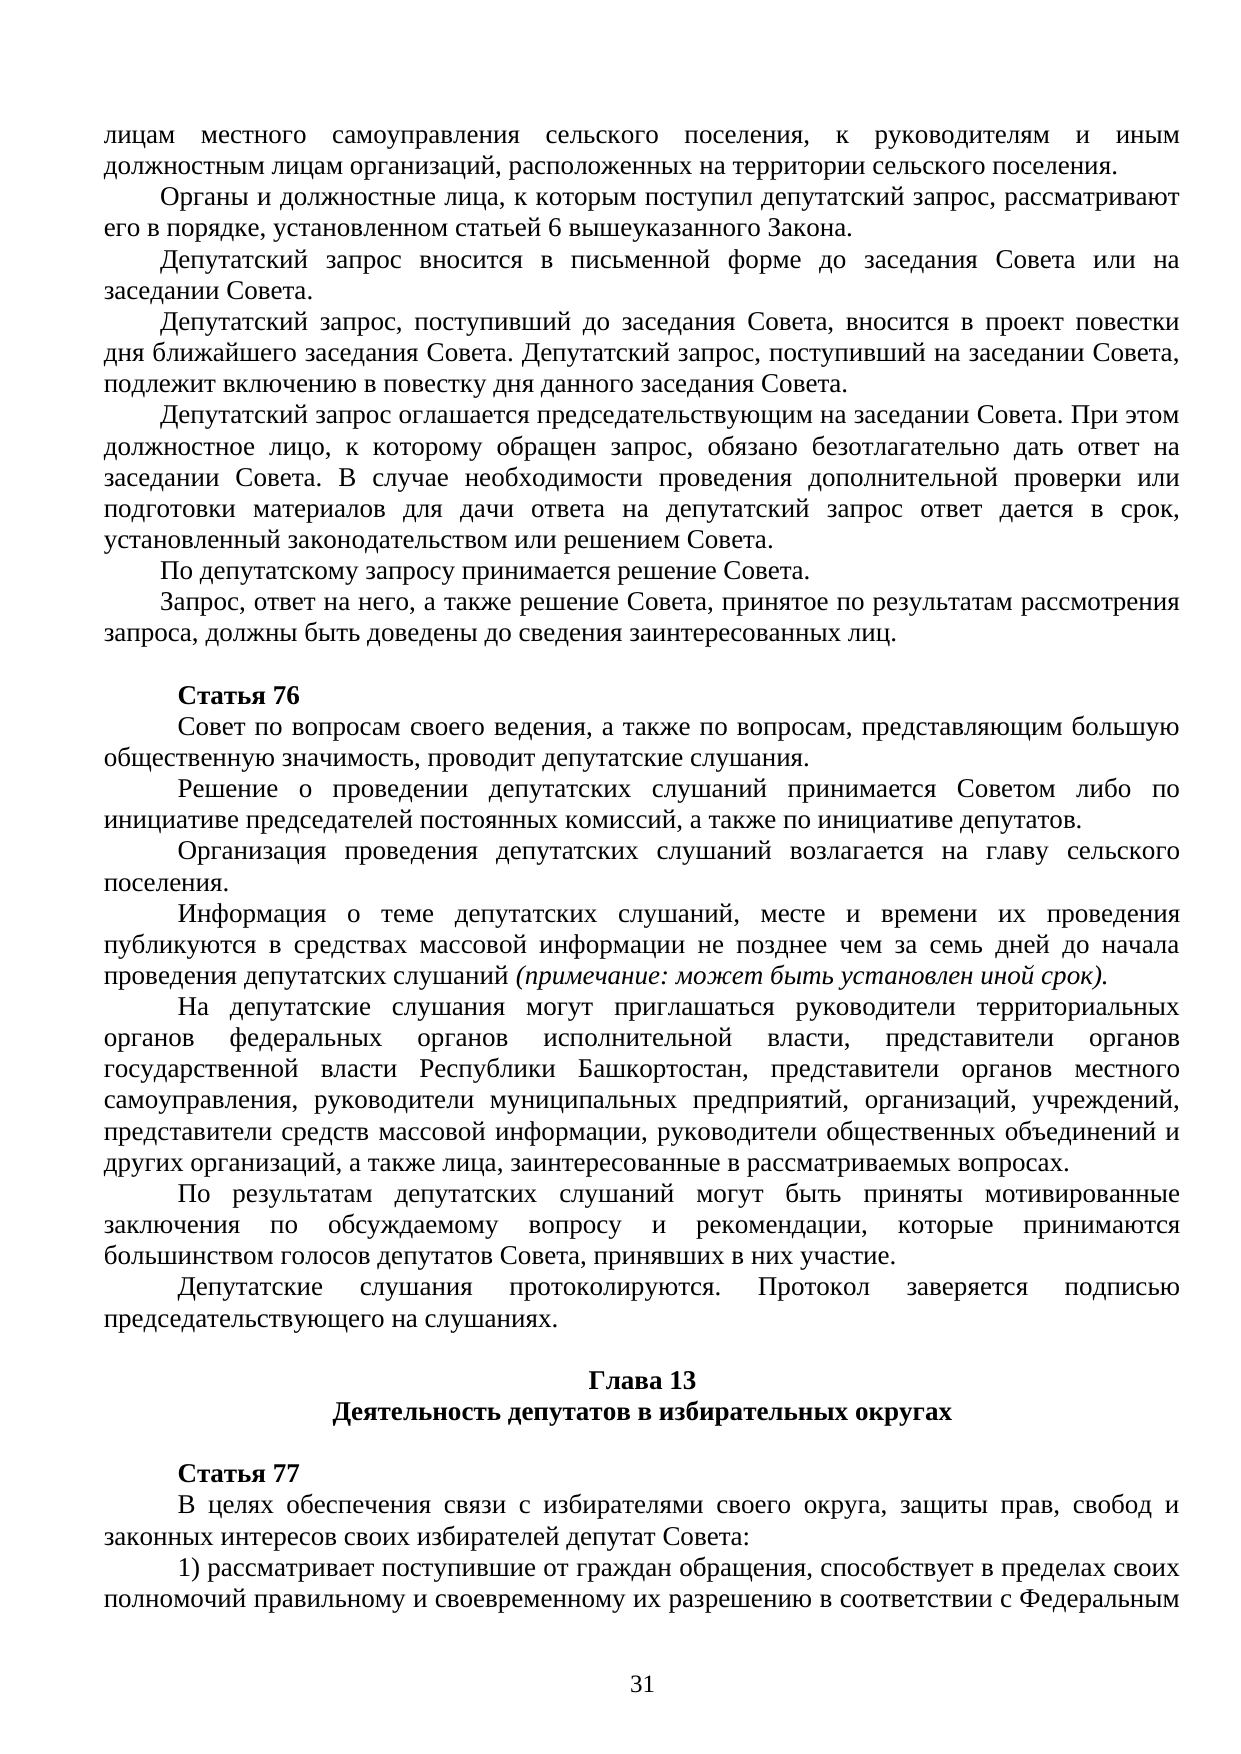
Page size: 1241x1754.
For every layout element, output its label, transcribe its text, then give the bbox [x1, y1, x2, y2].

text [103, 118, 1181, 180]
text По результатам депутатских слушаний могут быть приняты мотивированные заключения по обсуждаемому вопросу и рекомендации, которые принимаются большинством голосов депутатов Совета, принявших в них участие. [103, 1177, 1181, 1271]
text Запрос, ответ на него, а также решение Совета, принятое по результатам рассмотрения запроса, должны быть доведены до сведения заинтересованных лиц. [103, 585, 1181, 648]
text В целях обеспечения связи с избирателями своего округа, защиты прав, свобод и законных интересов своих избирателей депутат Совета: [103, 1488, 1181, 1551]
text Статья 77 [103, 1457, 1181, 1488]
text Депутатский запрос вносится в письменной форме до заседания Совета или на заседании Совета. [103, 243, 1181, 305]
text По депутатскому запросу принимается решение Совета. [103, 554, 1181, 585]
subtitle Глава 13 [103, 1364, 1181, 1395]
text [103, 1551, 1181, 1613]
text Депутатский запрос оглашается председательствующим на заседании Совета. При этом должностное лицо, к которому обращен запрос, обязано безотлагательно дать ответ на заседании Совета. В случае необходимости проведения дополнительной проверки или подготовки материалов для дачи ответа на депутатский запрос ответ дается в срок, установленный законодательством или решением Совета. [103, 398, 1181, 554]
text Органы и должностные лица, к которым поступил депутатский запрос, рассматривают его в порядке, установленном статьей 6 вышеуказанного Закона. [103, 180, 1181, 243]
text Организация проведения депутатских слушаний возлагается на главу сельского поселения. [103, 834, 1181, 897]
subtitle Деятельность депутатов в избирательных округах [103, 1395, 1181, 1426]
text Статья 76 [103, 679, 1181, 710]
text Решение о проведении депутатских слушаний принимается Советом либо по инициативе председателей постоянных комиссий, а также по инициативе депутатов. [103, 772, 1181, 834]
text Совет по вопросам своего ведения, а также по вопросам, представляющим большую общественную значимость, проводит депутатские слушания. [103, 710, 1181, 772]
text Депутатский запрос, поступивший до заседания Совета, вносится в проект повестки дня ближайшего заседания Совета. Депутатский запрос, поступивший на заседании Совета, подлежит включению в повестку дня данного заседания Совета. [103, 305, 1181, 398]
text На депутатские слушания могут приглашаться руководители территориальных органов федеральных органов исполнительной власти, представители органов государственной власти Республики Башкортостан, представители органов местного самоуправления, руководители муниципальных предприятий, организаций, учреждений, представители средств массовой информации, руководители общественных объединений и других организаций, а также лица, заинтересованные в рассматриваемых вопросах. [103, 990, 1181, 1177]
text Депутатские слушания протоколируются. Протокол заверяется подписью председательствующего на слушаниях. [103, 1271, 1181, 1333]
text Информация о теме депутатских слушаний, месте и времени их проведения публикуются в средствах массовой информации не позднее чем за семь дней до начала проведения депутатских слушаний (примечание: может быть установлен иной срок). [103, 897, 1181, 990]
